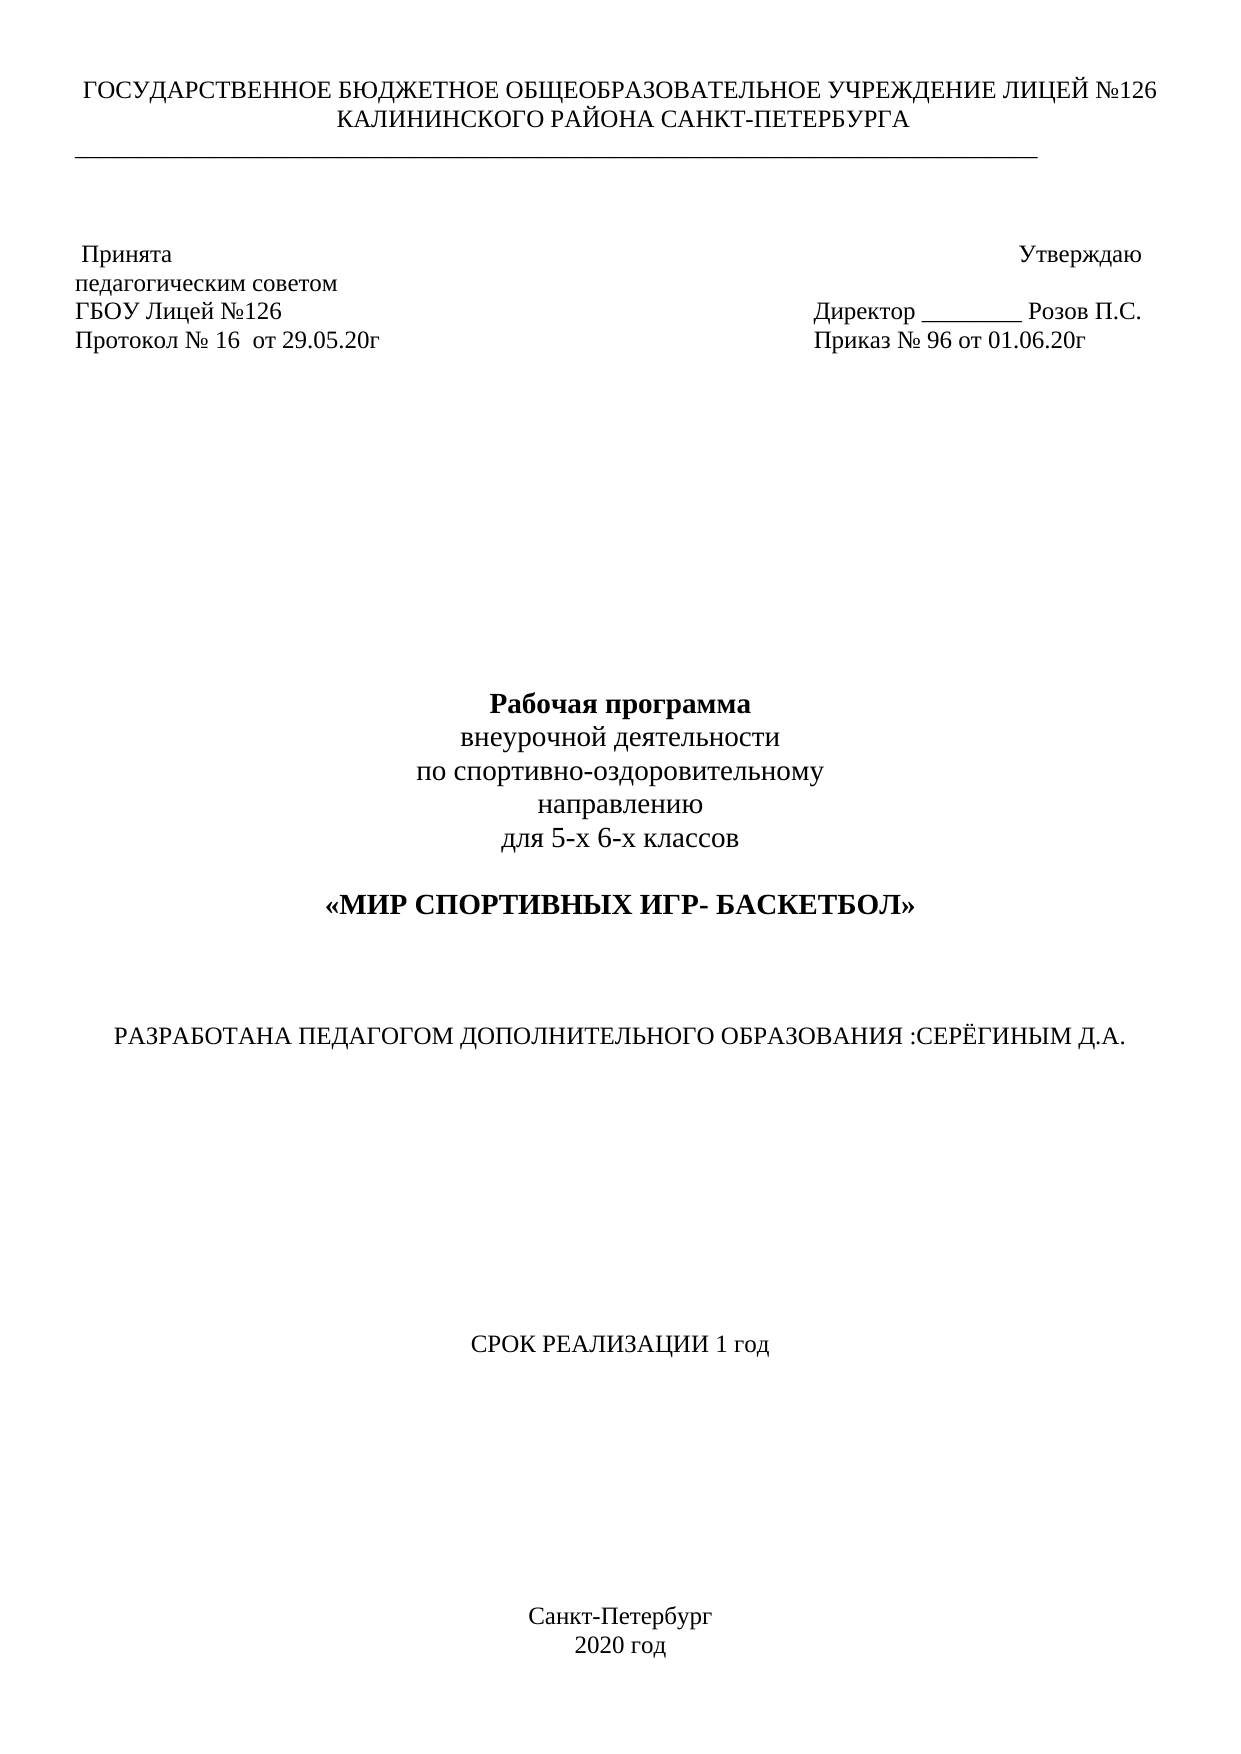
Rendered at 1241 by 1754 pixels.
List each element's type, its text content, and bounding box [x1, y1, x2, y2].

table_header Принята педагогическим советом ГБОУ Лицей №126 Протокол № 16 от 29.05.20г [64, 239, 608, 370]
text для 5-х 6-х классов [75, 820, 1165, 853]
text Санкт-Петербург [75, 1601, 1165, 1630]
text РАЗРАБОТАНА ПЕДАГОГОМ ДОПОЛНИТЕЛЬНОГО ОБРАЗОВАНИЯ :СЕРЁГИНЫМ Д.А. [75, 1021, 1165, 1050]
text ГОСУДАРСТВЕННОЕ БЮДЖЕТНОЕ ОБЩЕОБРАЗОВАТЕЛЬНОЕ УЧРЕЖДЕНИЕ ЛИЦЕЙ №126 [75, 75, 1165, 104]
text СРОК РЕАЛИЗАЦИИ 1 год [75, 1329, 1165, 1358]
text Рабочая программа [75, 686, 1165, 719]
text «МИР СПОРТИВНЫХ ИГР- БАСКЕТБОЛ» [75, 887, 1165, 921]
text внеурочной деятельности [75, 719, 1165, 753]
text 2020 год [75, 1630, 1165, 1659]
table_header Утверждаю Директор ________ Розов П.С. Приказ № 96 от 01.06.20г [608, 239, 1153, 370]
text _____________________________________________________________________________ [75, 132, 1165, 161]
text направлению [75, 786, 1165, 820]
text по спортивно-оздоровительному [75, 753, 1165, 786]
text КАЛИНИНСКОГО РАЙОНА САНКТ-ПЕТЕРБУРГА [75, 104, 1165, 132]
